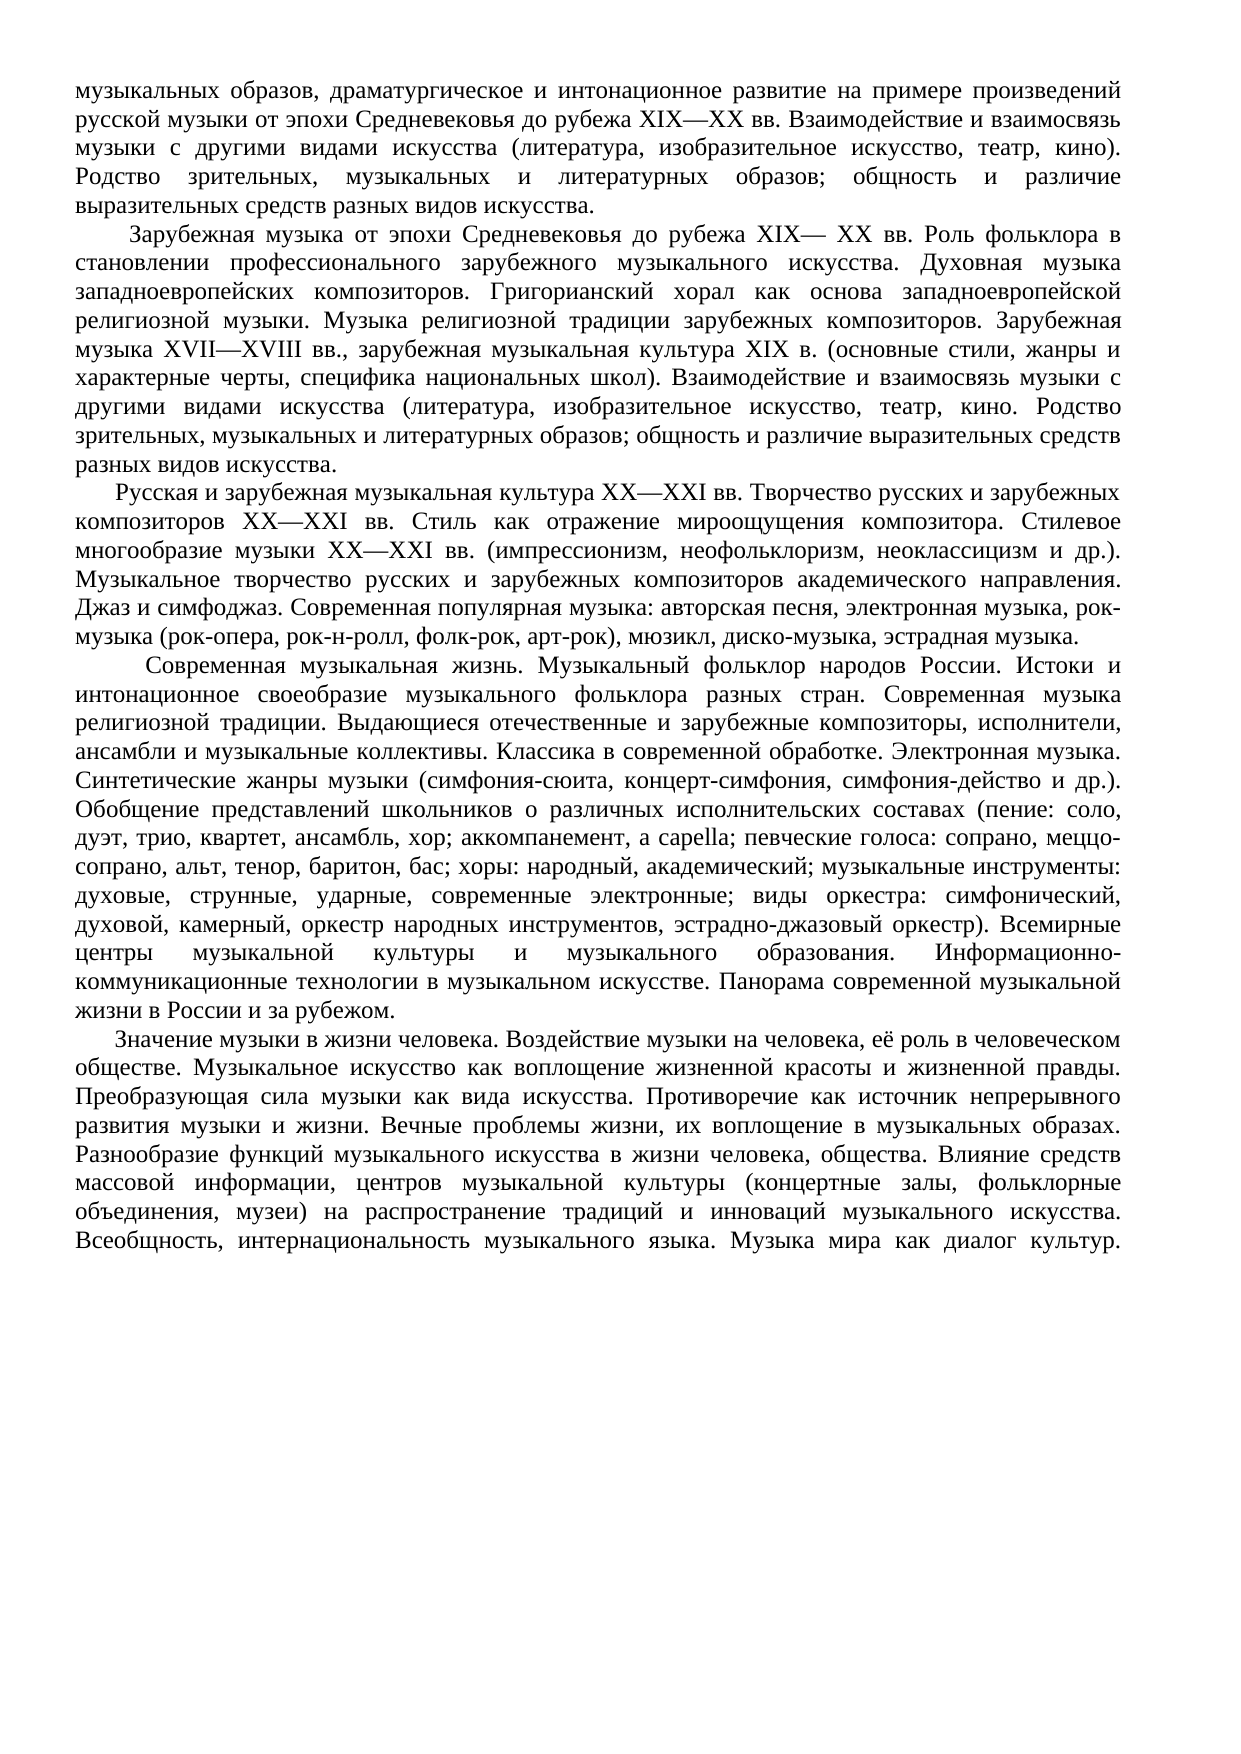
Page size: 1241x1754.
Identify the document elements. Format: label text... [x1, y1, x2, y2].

text Значение музыки в жизни человека. Воздействие музыки на человека, её роль в человеческом обществе. Музыкальное искусство как воплощение жизненной красоты и жизненной правды. Преобразующая сила музыки как вида искусства. Противоречие как источник непрерывного развития музыки и жизни. Вечные проблемы жизни, их воплощение в музыкальных образах. Разнообразие функций музыкального искусства в жизни человека, общества. Влияние средств массовой информации, центров музыкальной культуры (концертные залы, фольклорные объединения, музеи) на распространение традиций и инноваций музыкального искусства. Всеобщность, интернациональность музыкального языка. Музыка мира как диалог культур. [75, 1024, 1122, 1282]
text Современная музыкальная жизнь. Музыкальный фольклор народов России. Истоки и интонационное своеобразие музыкального фольклора разных стран. Современная музыка религиозной традиции. Выдающиеся отечественные и зарубежные композиторы, исполнители, ансамбли и музыкальные коллективы. Классика в современной обработке. Электронная музыка. Синтетические жанры музыки (симфония-сюита, концерт-симфония, симфония-действо и др.). Обобщение представлений школьников о различных исполнительских составах (пение: соло, дуэт, трио, квартет, ансамбль, хор; аккомпанемент, a capella; певческие голоса: сопрано, меццо-сопрано, альт, тенор, баритон, бас; хоры: народный, академический; музыкальные инструменты: духовые, струнные, ударные, современные электронные; виды оркестра: симфонический, духовой, камерный, оркестр народных инструментов, эстрадно-джазовый оркестр). Всемирные центры музыкальной культуры и музыкального образования. Информационно-коммуникационные технологии в музыкальном искусстве. Панорама современной музыкальной жизни в России и за рубежом. [75, 650, 1122, 1024]
text Русская и зарубежная музыкальная культура XX—XXI вв. Творчество русских и зарубежных композиторов XX—XXI вв. Стиль как отражение мироощущения композитора. Стилевое многообразие музыки XX—XXI вв. (импрессионизм, неофольклоризм, неоклассицизм и др.). Музыкальное творчество русских и зарубежных композиторов академического направления. Джаз и симфоджаз. Современная популярная музыка: авторская песня, электронная музыка, рок-музыка (рок-опера, рок-н-ролл, фолк-рок, арт-рок), мюзикл, диско-музыка, эстрадная музыка. [75, 477, 1122, 650]
text Зарубежная музыка от эпохи Средневековья до рубежа XIX— XX вв. Роль фольклора в становлении профессионального зарубежного музыкального искусства. Духовная музыка западноевропейских композиторов. Григорианский хорал как основа западноевропейской религиозной музыки. Музыка религиозной традиции зарубежных композиторов. Зарубежная музыка XVII—XVIII вв., зарубежная музыкальная культура XIX в. (основные стили, жанры и характерные черты, специфика национальных школ). Взаимодействие и взаимосвязь музыки с другими видами искусства (литература, изобразительное искусство, театр, кино. Родство зрительных, музыкальных и литературных образов; общность и различие выразительных средств разных видов искусства. [75, 219, 1122, 477]
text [75, 75, 1122, 219]
